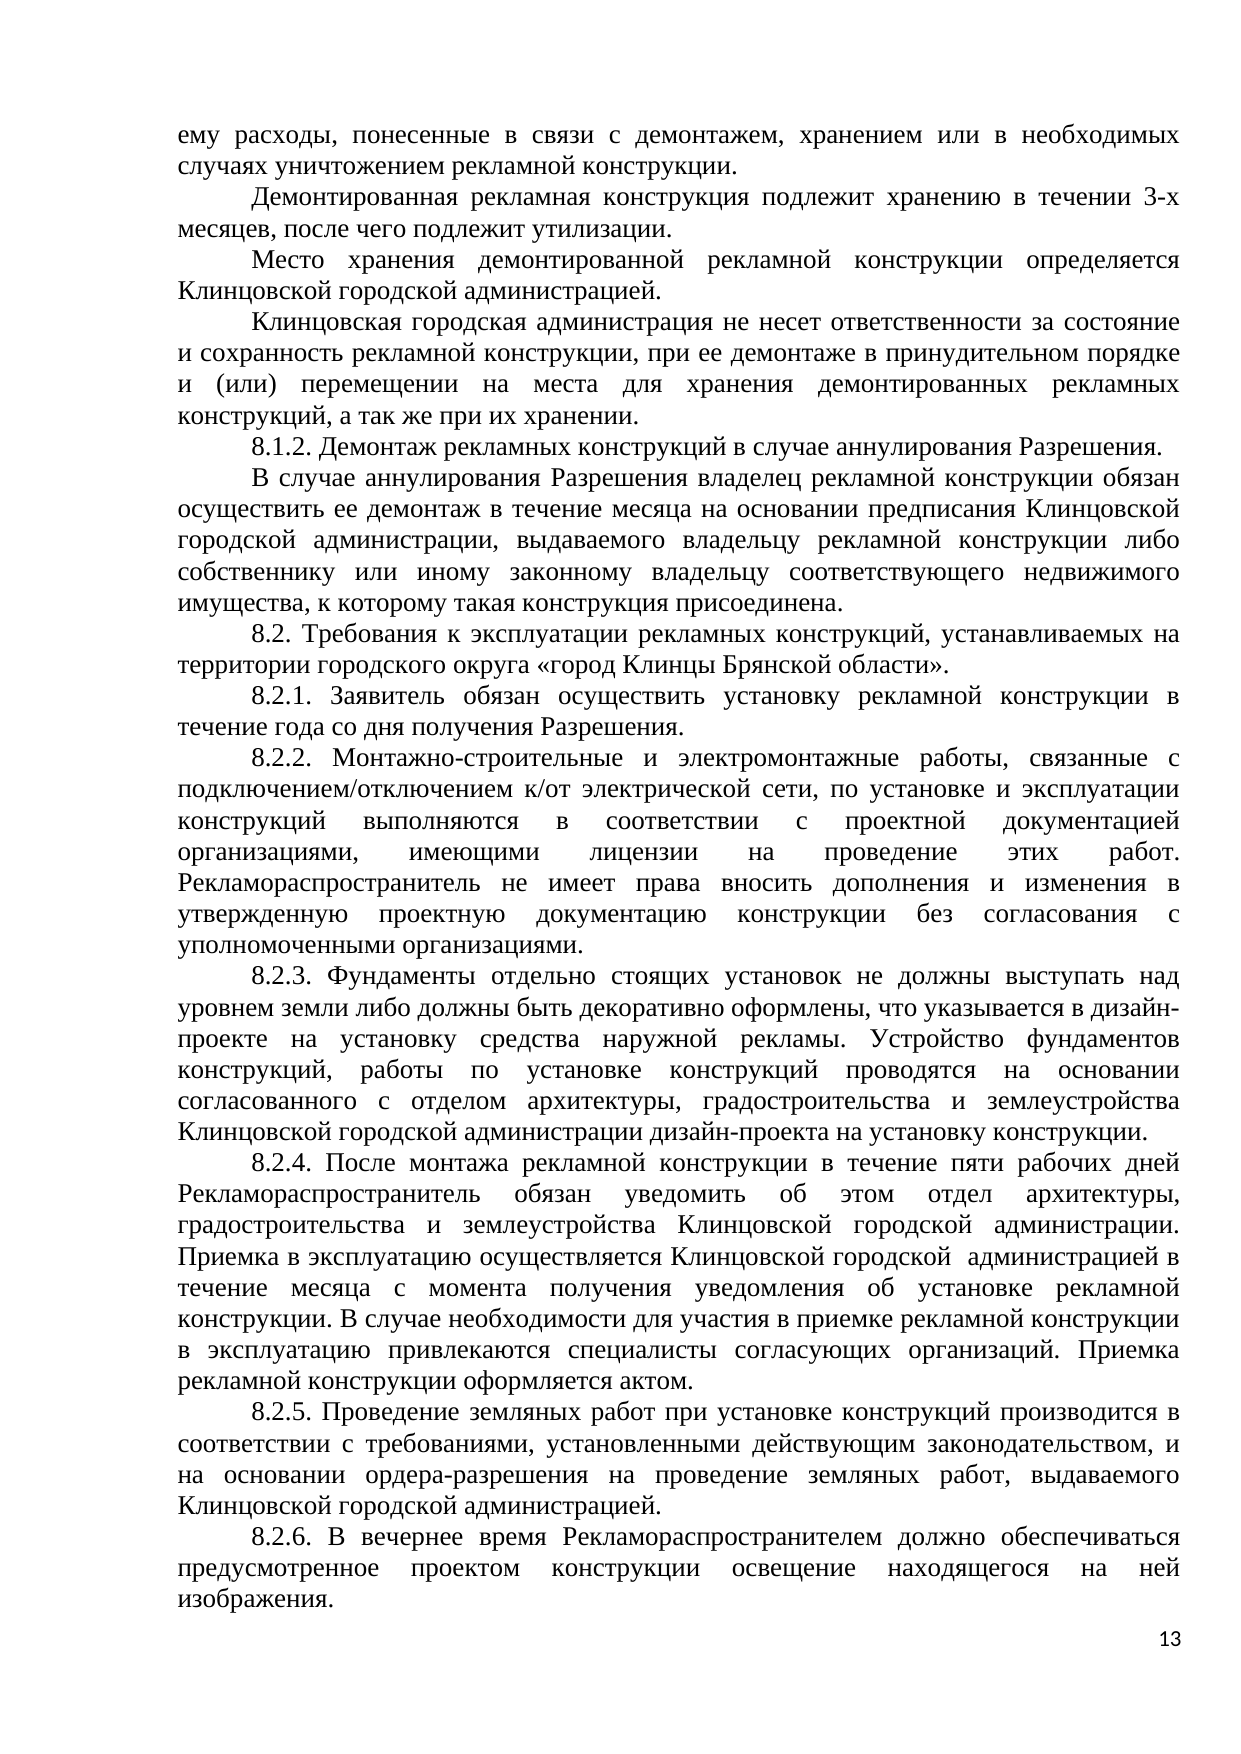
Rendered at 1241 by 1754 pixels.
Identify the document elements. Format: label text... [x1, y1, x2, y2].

text 8.2.6. В вечернее время Рекламораспространителем должно обеспечиваться предусмотренное проектом конструкции освещение находящегося на ней изображения. [177, 1520, 1181, 1613]
text 8.2.4. После монтажа рекламной конструкции в течение пяти рабочих дней Рекламораспространитель обязан уведомить об этом отдел архитектуры, градостроительства и землеустройства Клинцовской городской администрации. Приемка в эксплуатацию осуществляется Клинцовской городской администрацией в течение месяца с момента получения уведомления об установке рекламной конструкции. В случае необходимости для участия в приемке рекламной конструкции в эксплуатацию привлекаются специалисты согласующих организаций. Приемка рекламной конструкции оформляется актом. [177, 1146, 1181, 1396]
text Демонтированная рекламная конструкция подлежит хранению в течении 3-х месяцев, после чего подлежит утилизации. [177, 181, 1181, 243]
text 8.2.2. Монтажно-строительные и электромонтажные работы, связанные с подключением/отключением к/от электрической сети, по установке и эксплуатации конструкций выполняются в соответствии с проектной документацией организациями, имеющими лицензии на проведение этих работ. Рекламораспространитель не имеет права вносить дополнения и изменения в утвержденную проектную документацию конструкции без согласования с уполномоченными организациями. [177, 741, 1181, 959]
text 8.1.2. Демонтаж рекламных конструкций в случае аннулирования Разрешения. [177, 430, 1181, 461]
text 8.2.3. Фундаменты отдельно стоящих установок не должны выступать над уровнем земли либо должны быть декоративно оформлены, что указывается в дизайн-проекте на установку средства наружной рекламы. Устройство фундаментов конструкций, работы по установке конструкций проводятся на основании согласованного с отделом архитектуры, градостроительства и землеустройства Клинцовской городской администрации дизайн-проекта на установку конструкции. [177, 959, 1181, 1146]
text 8.2. Требования к эксплуатации рекламных конструкций, устанавливаемых на территории городского округа «город Клинцы Брянской области». [177, 617, 1181, 679]
text Клинцовская городская администрация не несет ответственности за состояние и сохранность рекламной конструкции, при ее демонтаже в принудительном порядке и (или) перемещении на места для хранения демонтированных рекламных конструкций, а так же при их хранении. [177, 305, 1181, 430]
text 8.2.1. Заявитель обязан осуществить установку рекламной конструкции в течение года со дня получения Разрешения. [177, 679, 1181, 741]
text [177, 118, 1181, 180]
text 8.2.5. Проведение земляных работ при установке конструкций производится в соответствии с требованиями, установленными действующим законодательством, и на основании ордера-разрешения на проведение земляных работ, выдаваемого Клинцовской городской администрацией. [177, 1396, 1181, 1520]
text Место хранения демонтированной рекламной конструкции определяется Клинцовской городской администрацией. [177, 243, 1181, 305]
text В случае аннулирования Разрешения владелец рекламной конструкции обязан осуществить ее демонтаж в течение месяца на основании предписания Клинцовской городской администрации, выдаваемого владельцу рекламной конструкции либо собственнику или иному законному владельцу соответствующего недвижимого имущества, к которому такая конструкция присоединена. [177, 461, 1181, 617]
